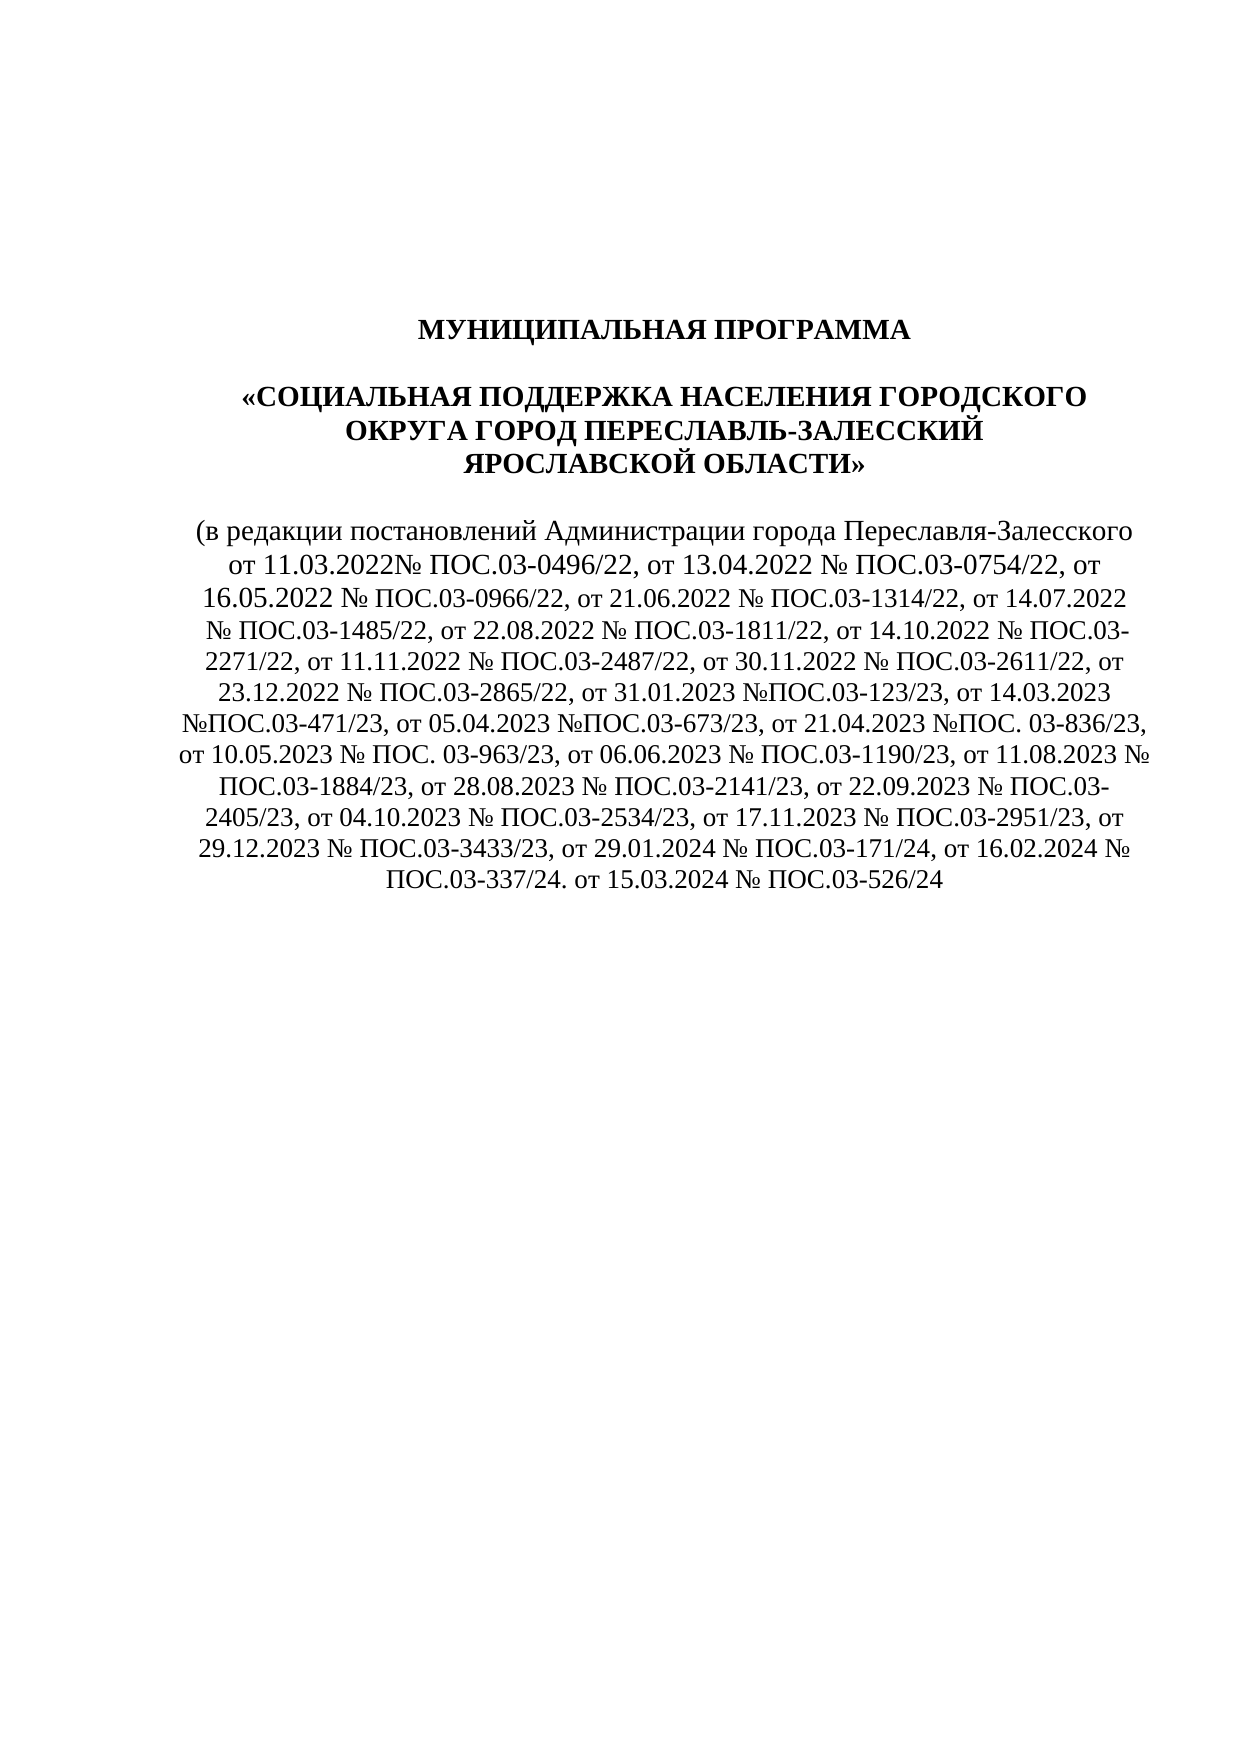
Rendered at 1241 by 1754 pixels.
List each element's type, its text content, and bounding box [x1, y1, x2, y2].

text ЯРОСЛАВСКОЙ ОБЛАСТИ» [177, 446, 1152, 480]
text № ПОС.03-1485/22, от 22.08.2022 № ПОС.03-1811/22, от 14.10.2022 № ПОС.03-2271/22, от 11.11.2022 № ПОС.03-2487/22, от 30.11.2022 № ПОС.03-2611/22, от 23.12.2022 № ПОС.03-2865/22, от 31.01.2023 №ПОС.03-123/23, от 14.03.2023 №ПОС.03-471/23, от 05.04.2023 №ПОС.03-673/23, от 21.04.2023 №ПОС. 03-836/23, от 10.05.2023 № ПОС. 03-963/23, от 06.06.2023 № ПОС.03-1190/23, от 11.08.2023 № ПОС.03-1884/23, от 28.08.2023 № ПОС.03-2141/23, от 22.09.2023 № ПОС.03-2405/23, от 04.10.2023 № ПОС.03-2534/23, от 17.11.2023 № ПОС.03-2951/23, от 29.12.2023 № ПОС.03-3433/23, от 29.01.2024 № ПОС.03-171/24, от 16.02.2024 № ПОС.03-337/24. от 15.03.2024 № ПОС.03-526/24 [177, 614, 1152, 894]
text «СОЦИАЛЬНАЯ ПОДДЕРЖКА НАСЕЛЕНИЯ ГОРОДСКОГО ОКРУГА ГОРОД ПЕРЕСЛАВЛЬ-ЗАЛЕССКИЙ [177, 379, 1152, 446]
text МУНИЦИПАЛЬНАЯ ПРОГРАММА [177, 312, 1152, 346]
text (в редакции постановлений Администрации города Переславля-Залесского [177, 513, 1152, 547]
text от 11.03.2022№ ПОС.03-0496/22, от 13.04.2022 № ПОС.03-0754/22, от 16.05.2022 № ПОС.03-0966/22, от 21.06.2022 № ПОС.03-1314/22, от 14.07.2022 [177, 547, 1152, 614]
